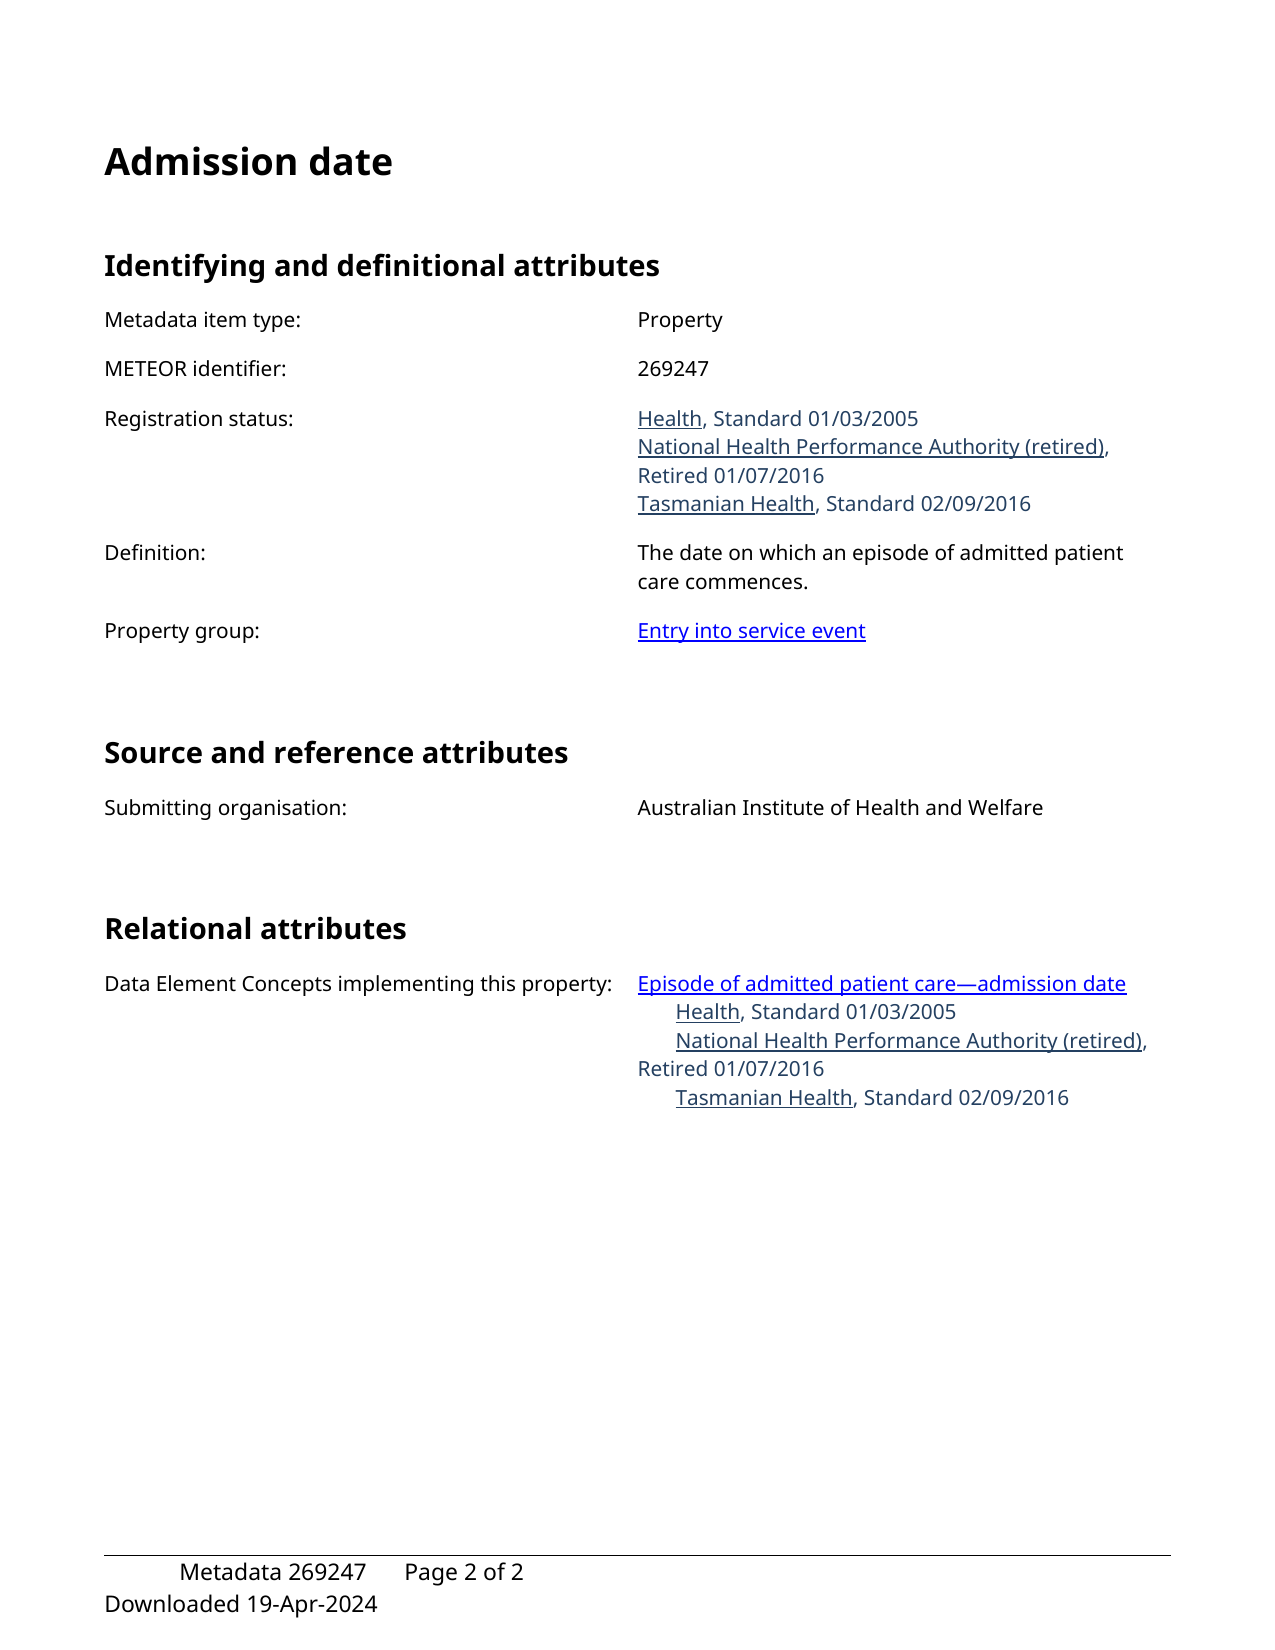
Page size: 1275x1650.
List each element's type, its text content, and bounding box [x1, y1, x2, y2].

table_cell Relational attributes [93, 863, 1159, 959]
table_header Identifying and definitional attributes [93, 199, 1159, 295]
table_cell Entry into service event [626, 606, 1159, 655]
table_cell Submitting organisation: [93, 782, 626, 863]
table_cell METEOR identifier: [93, 344, 626, 393]
subtitle Admission date [104, 135, 1171, 186]
table_cell Property [626, 295, 1159, 344]
table_cell Definition: [93, 528, 626, 606]
table_cell Registration status: [93, 394, 626, 528]
table_cell 269247 [626, 344, 1159, 393]
table_cell Episode of admitted patient care—admission date Health, Standard 01/03/2005 National Health Performance Authority (retired), Retired 01/07/2016 Tasmanian Health, Standard 02/09/2016 [626, 959, 1159, 1178]
table_cell The date on which an episode of admitted patient care commences. [626, 528, 1159, 606]
table_cell Property group: [93, 606, 626, 655]
table_cell Metadata item type: [93, 295, 626, 344]
table_cell Australian Institute of Health and Welfare [626, 782, 1159, 863]
table_header Source and reference attributes [93, 686, 1159, 782]
table_cell Data Element Concepts implementing this property: [93, 959, 626, 1178]
table_cell Health, Standard 01/03/2005 National Health Performance Authority (retired), Retired 01/07/2016 Tasmanian Health, Standard 02/09/2016 [626, 394, 1159, 528]
